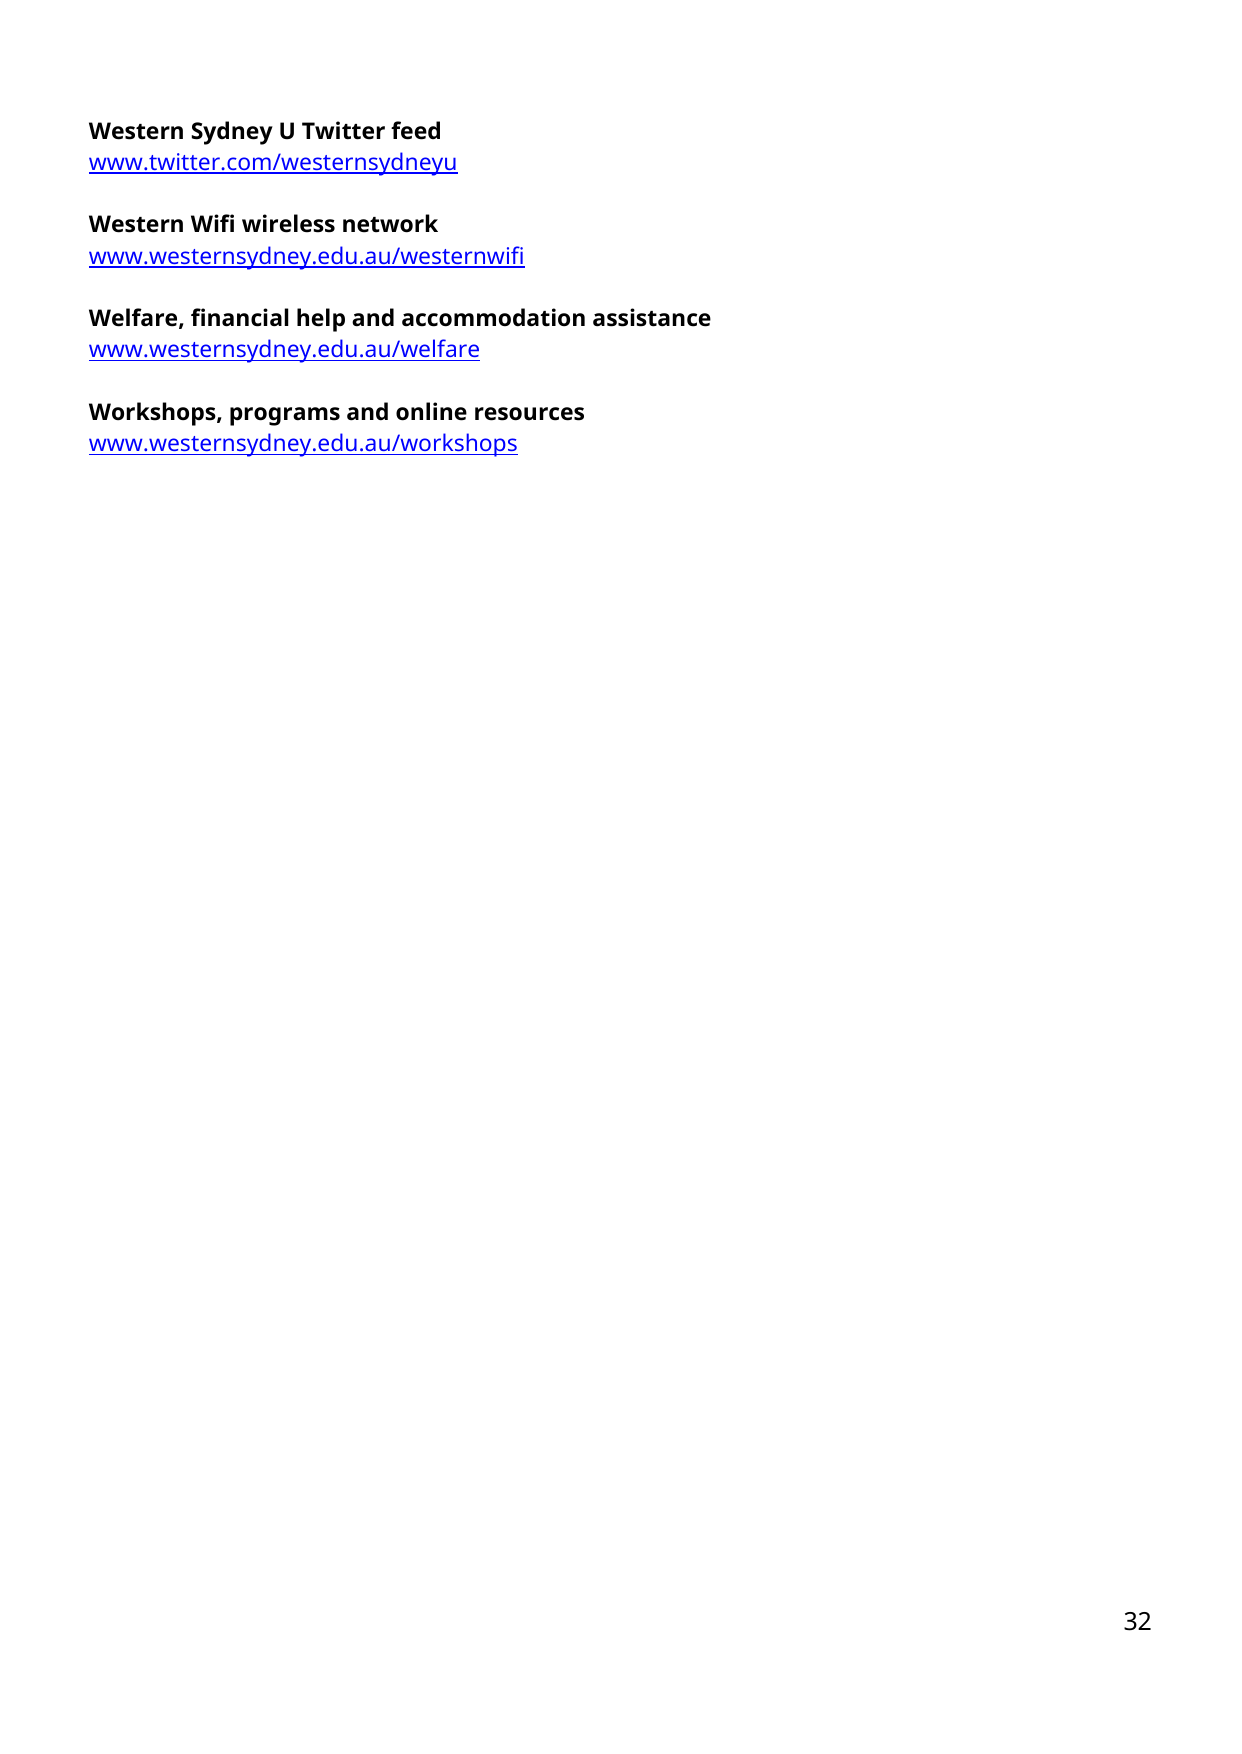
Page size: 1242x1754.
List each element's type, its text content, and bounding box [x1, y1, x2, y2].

text www.westernsydney.edu.au/welfare [89, 333, 1152, 364]
text www.westernsydney.edu.au/westernwifi [89, 239, 1152, 271]
text Western Sydney U Twitter feed www.twitter.com/westernsydneyu [89, 114, 1152, 177]
text Western Wifi wireless network [89, 208, 1152, 239]
text www.westernsydney.edu.au/workshops [89, 427, 1152, 458]
text Welfare, financial help and accommodation assistance [89, 302, 1152, 333]
text Workshops, programs and online resources [89, 396, 1152, 427]
